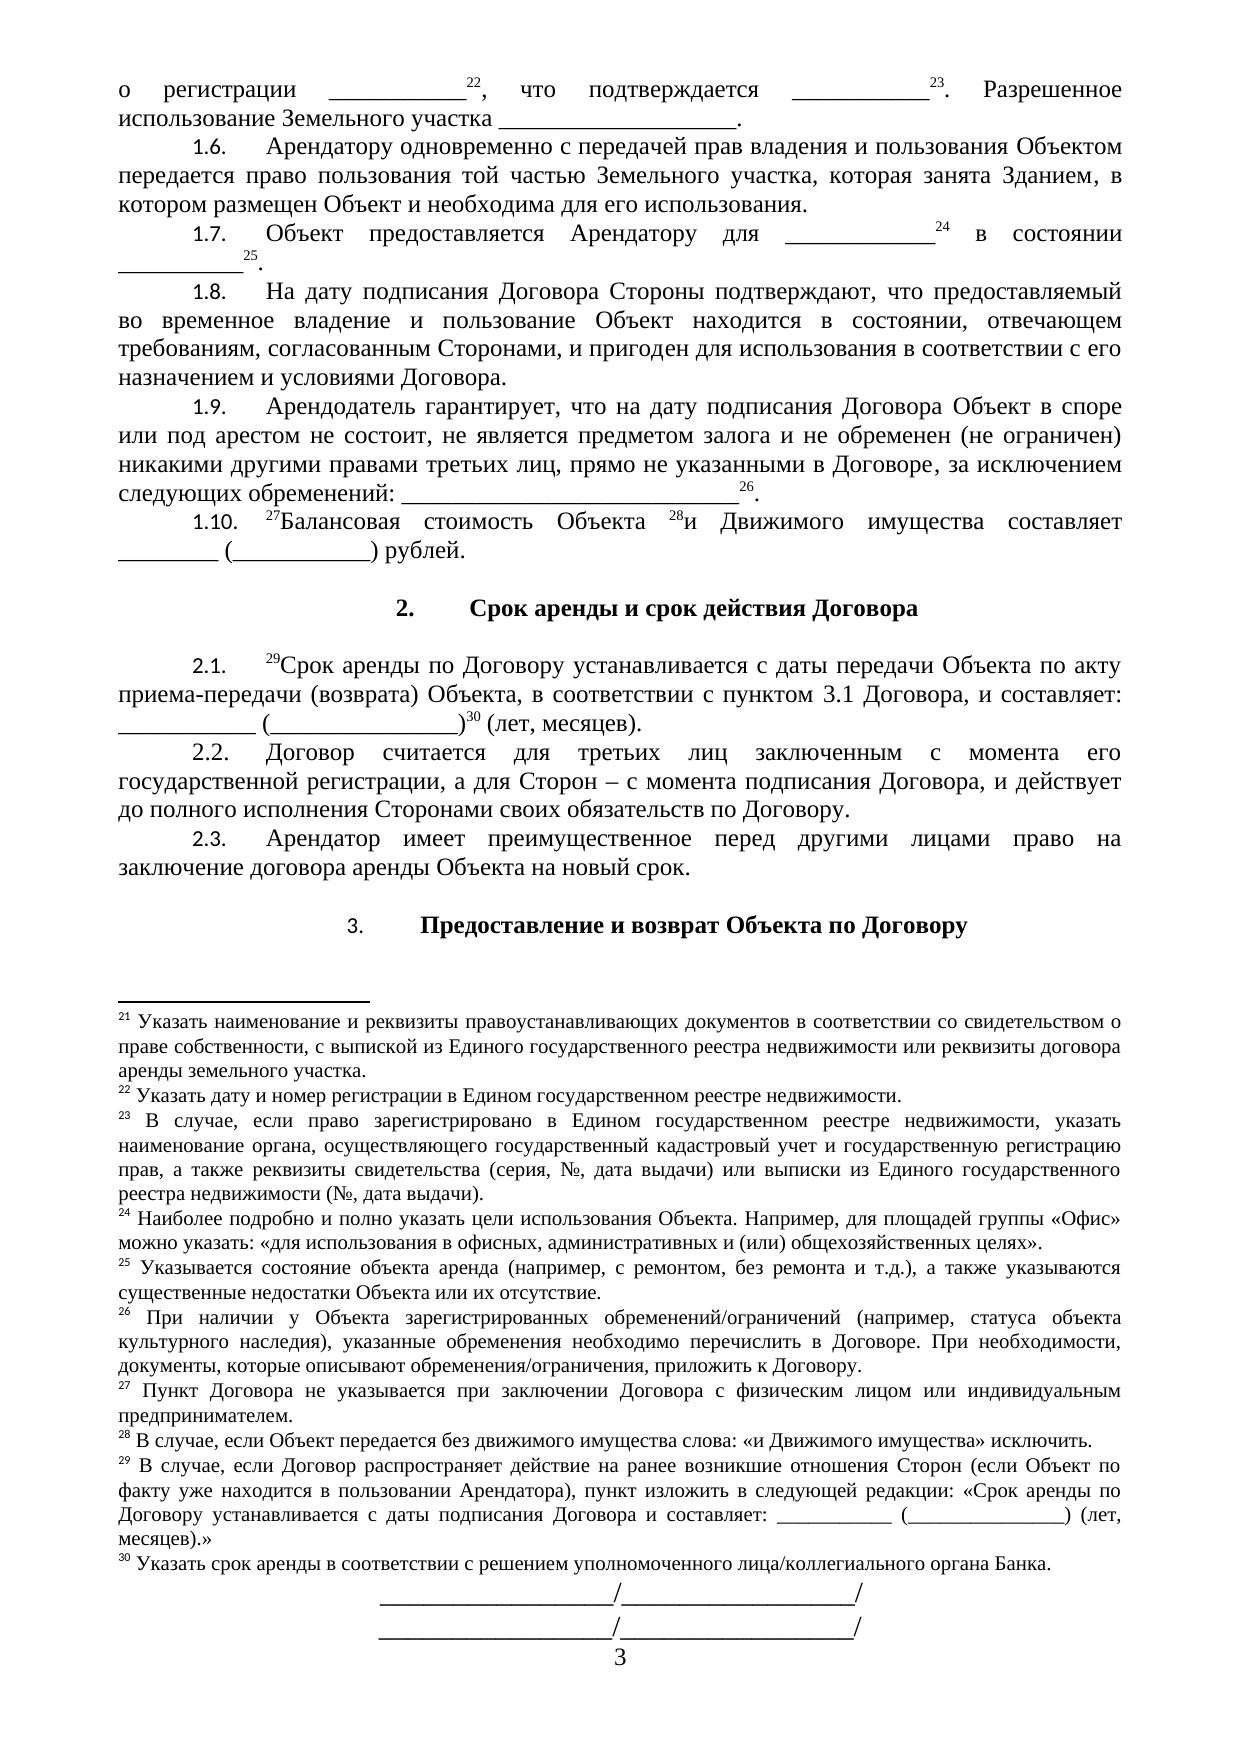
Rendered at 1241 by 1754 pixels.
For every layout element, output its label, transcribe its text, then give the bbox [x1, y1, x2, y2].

list Арендатору одновременно с передачей прав владения и пользования Объектом передается право пользования той частью Земельного участка, которая занята Зданием, в котором размещен Объект и необходима для его использования. [118, 131, 1122, 218]
list Арендатор имеет преимущественное перед другими лицами право на заключение договора аренды Объекта на новый срок. [118, 823, 1122, 881]
list На дату подписания Договора Стороны подтверждают, что предоставляемый во временное владение и пользование Объект находится в состоянии, отвечающем требованиям, согласованным Сторонами, и пригоден для использования в соответствии с его назначением и условиями Договора. [118, 276, 1122, 391]
list Арендодатель гарантирует, что на дату подписания Договора Объект в споре или под арестом не состоит, не является предметом залога и не обременен (не ограничен) никакими другими правами третьих лиц, прямо не указанными в Договоре, за исключением следующих обременений: ___________________________. [118, 391, 1122, 506]
list Предоставление и возврат Объекта по Договору [118, 910, 1122, 939]
list Земельный участок принадлежит Арендодателю на ___________ на основании ______, о чем в Едином государственном реестре недвижимости сделана запись о регистрации ___________, что подтверждается ___________. Разрешенное использование Земельного участка ___________________. [118, 74, 1122, 131]
list Срок аренды по Договору устанавливается с даты передачи Объекта по акту приема-передачи (возврата) Объекта, в соответствии с пунктом 3.1 Договора, и составляет: ___________ (_______________) (лет, месяцев). [118, 650, 1122, 737]
list Срок аренды и срок действия Договора [118, 593, 1122, 622]
list Балансовая стоимость Объекта и Движимого имущества составляет ________ (___________) рублей. [118, 506, 1122, 564]
list Объект предоставляется Арендатору для ____________ в состоянии __________. [118, 218, 1122, 276]
list Договор считается для третьих лиц заключенным с момента его государственной регистрации, а для Сторон – с момента подписания Договора, и действует до полного исполнения Сторонами своих обязательств по Договору. [118, 737, 1122, 823]
